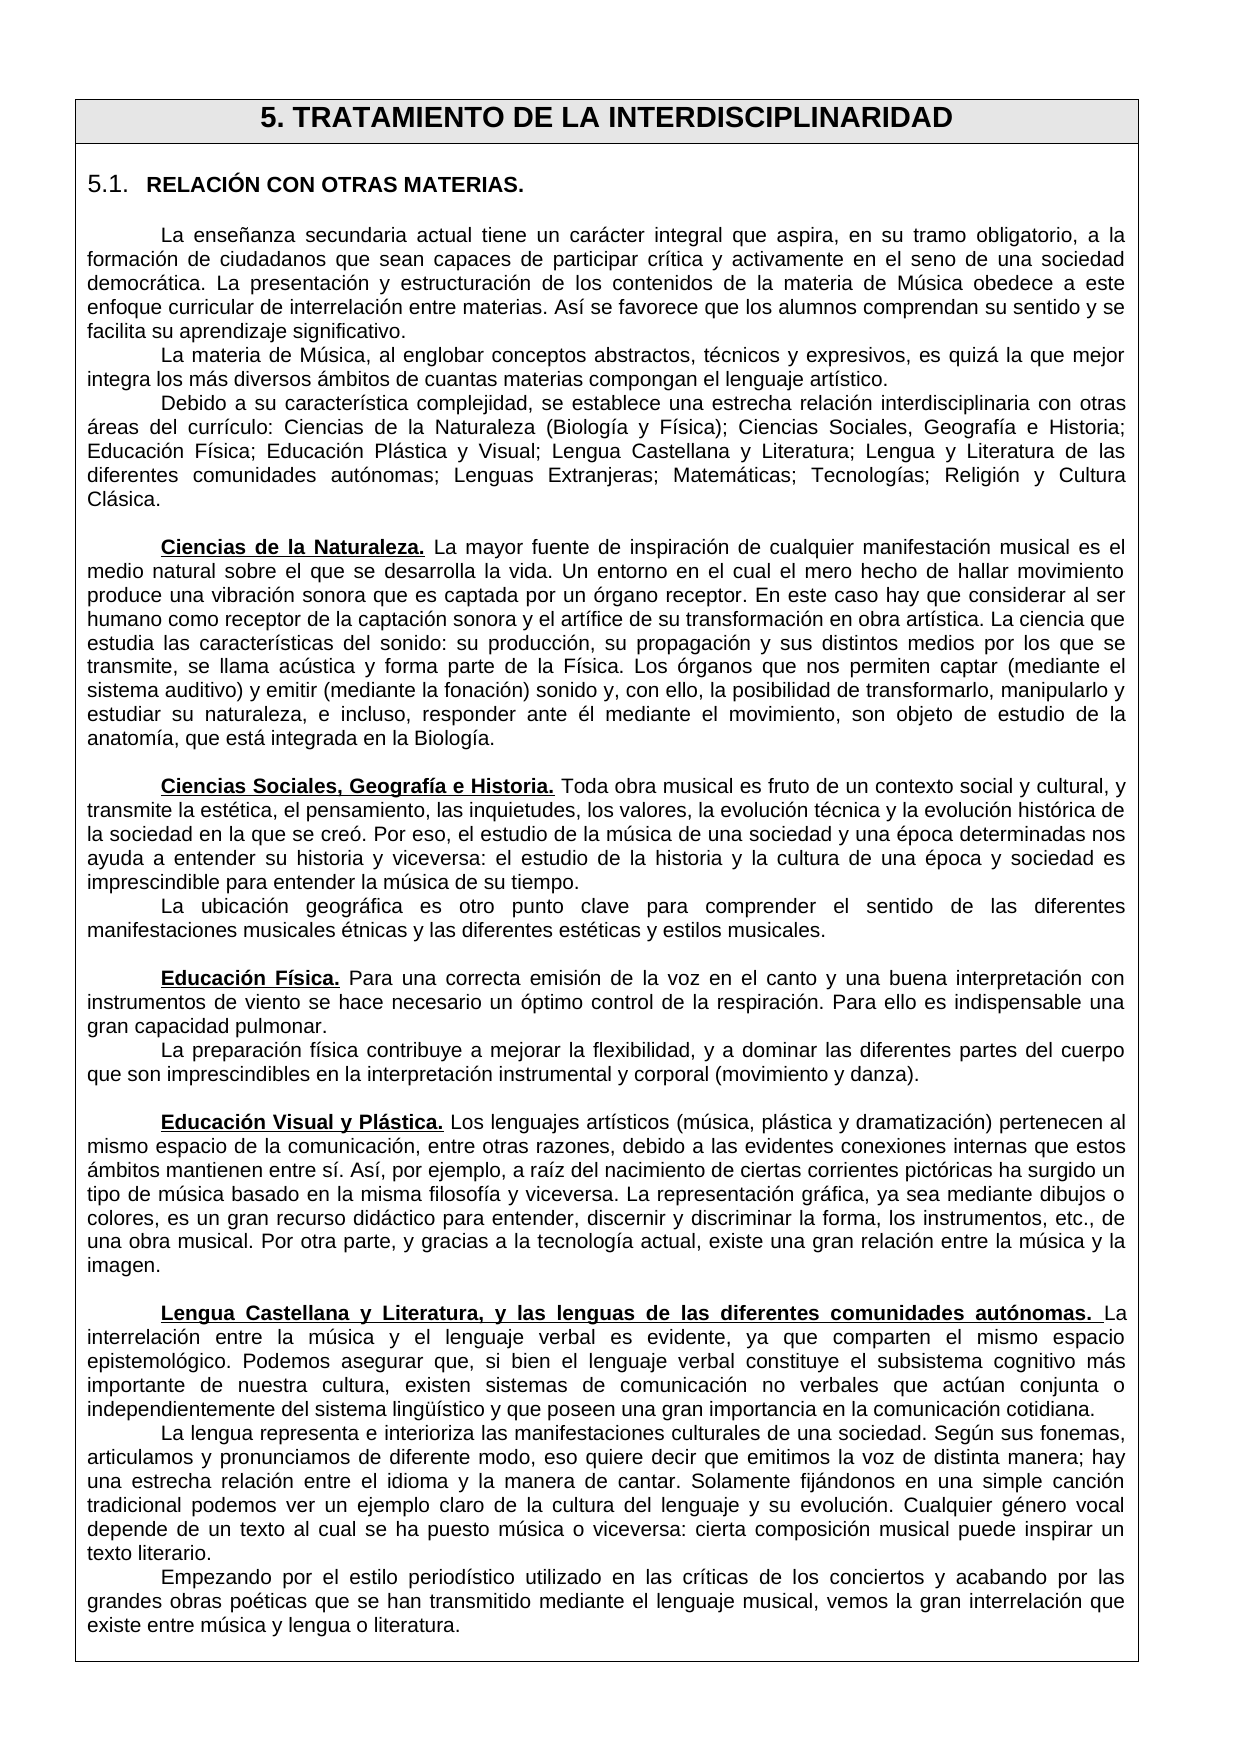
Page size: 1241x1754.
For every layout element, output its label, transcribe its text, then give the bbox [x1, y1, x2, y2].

table_header 5. TRATAMIENTO DE LA INTERDISCIPLINARIDAD [76, 100, 1138, 143]
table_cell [76, 144, 1138, 1661]
